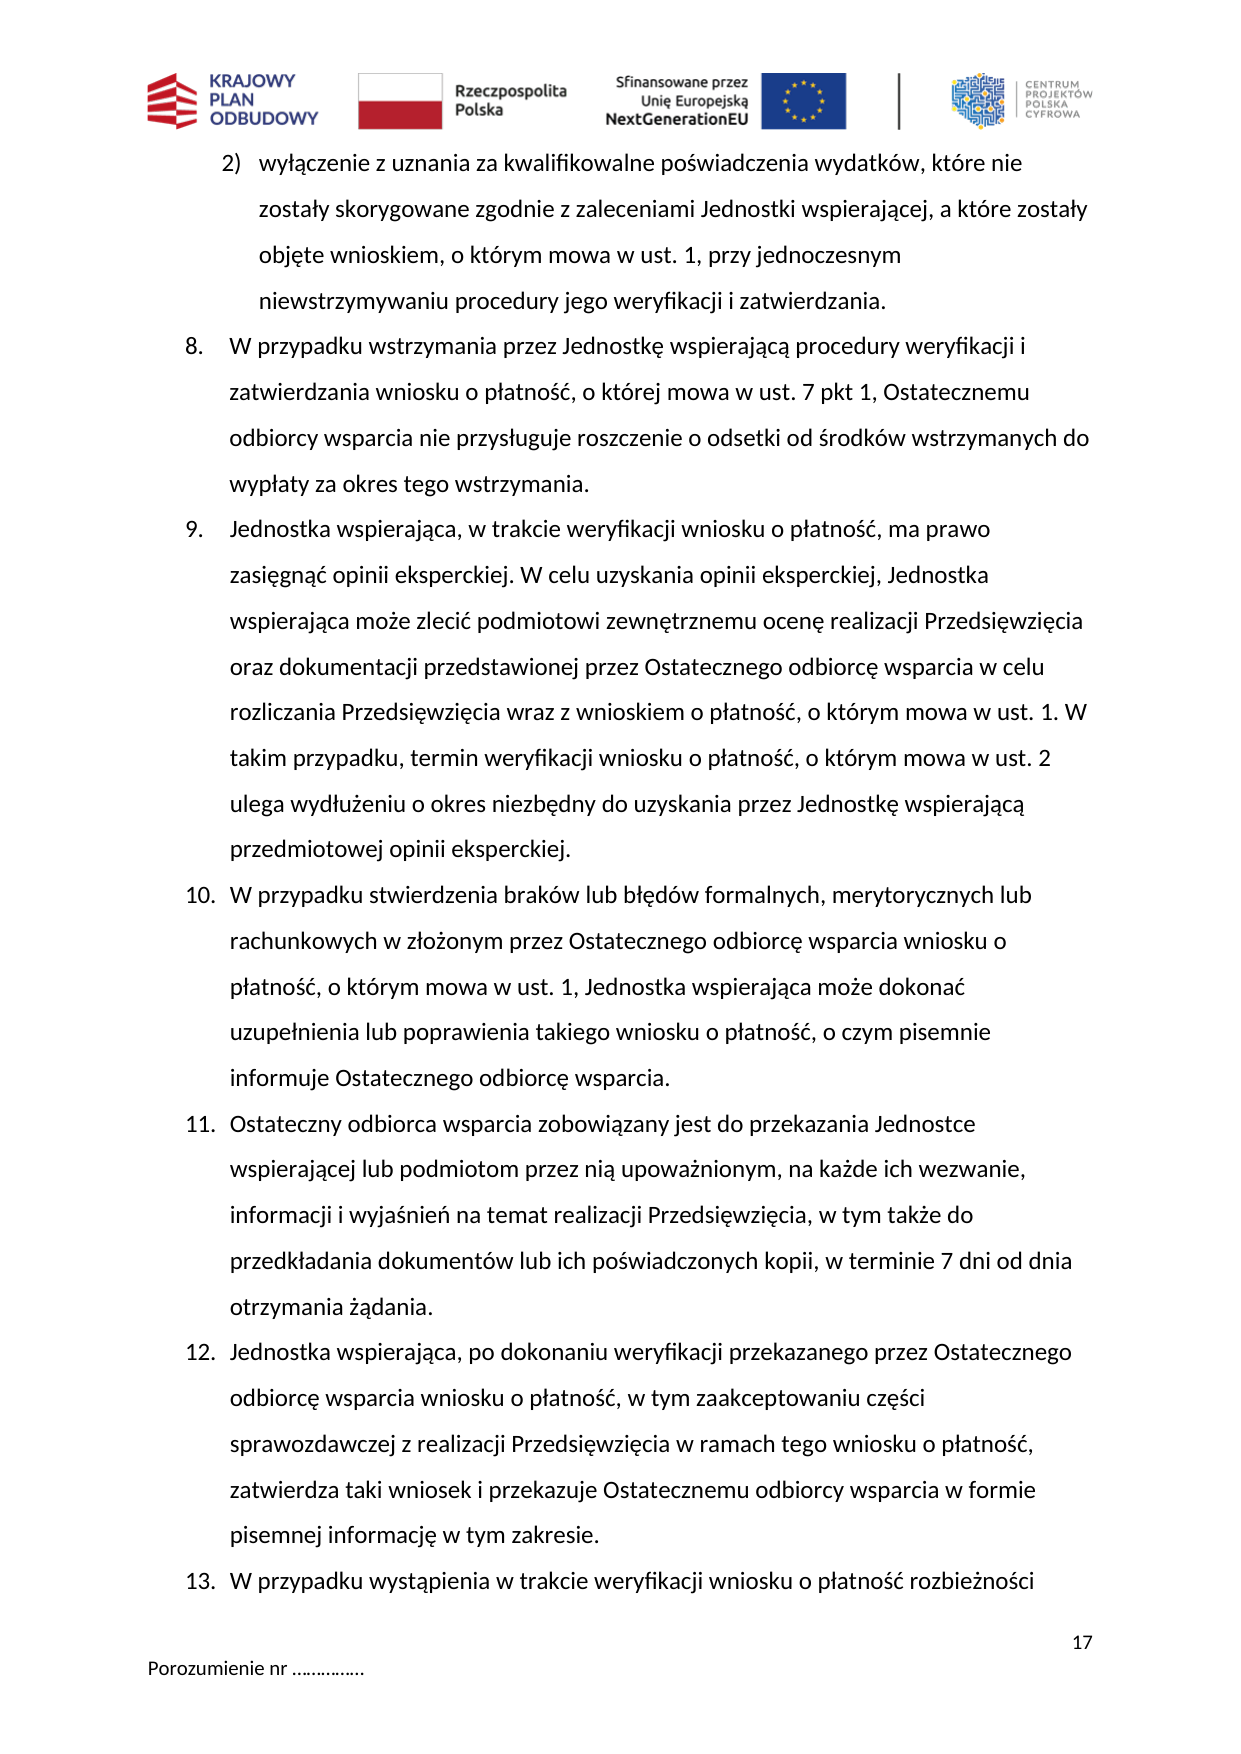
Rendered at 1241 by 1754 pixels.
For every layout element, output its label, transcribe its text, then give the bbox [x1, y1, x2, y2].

list Jednostka wspierająca, w trakcie weryfikacji wniosku o płatność, ma prawo zasięgnąć opinii eksperckiej. W celu uzyskania opinii eksperckiej, Jednostka wspierająca może zlecić podmiotowi zewnętrznemu ocenę realizacji Przedsięwzięcia oraz dokumentacji przedstawionej przez Ostatecznego odbiorcę wsparcia w celu rozliczania Przedsięwzięcia wraz z wnioskiem o płatność, o którym mowa w ust. 1. W takim przypadku, termin weryfikacji wniosku o płatność, o którym mowa w ust. 2 ulega wydłużeniu o okres niezbędny do uzyskania przez Jednostkę wspierającą przedmiotowej opinii eksperckiej. [185, 513, 1093, 864]
list Ostateczny odbiorca wsparcia zobowiązany jest do przekazania Jednostce wspierającej lub podmiotom przez nią upoważnionym, na każde ich wezwanie, informacji i wyjaśnień na temat realizacji Przedsięwzięcia, w tym także do przedkładania dokumentów lub ich poświadczonych kopii, w terminie 7 dni od dnia otrzymania żądania. [185, 1108, 1093, 1321]
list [185, 1565, 1093, 1596]
list Jednostka wspierająca, po dokonaniu weryfikacji przekazanego przez Ostatecznego odbiorcę wsparcia wniosku o płatność, w tym zaakceptowaniu części sprawozdawczej z realizacji Przedsięwzięcia w ramach tego wniosku o płatność, zatwierdza taki wniosek i przekazuje Ostatecznemu odbiorcy wsparcia w formie pisemnej informację w tym zakresie. [185, 1337, 1093, 1550]
list wyłączenie z uznania za kwalifikowalne poświadczenia wydatków, które nie zostały skorygowane zgodnie z zaleceniami Jednostki wspierającej, a które zostały objęte wnioskiem, o którym mowa w ust. 1, przy jednoczesnym niewstrzymywaniu procedury jego weryfikacji i zatwierdzania. [221, 148, 1093, 315]
list W przypadku wstrzymania przez Jednostkę wspierającą procedury weryfikacji i zatwierdzania wniosku o płatność, o której mowa w ust. 7 pkt 1, Ostatecznemu odbiorcy wsparcia nie przysługuje roszczenie o odsetki od środków wstrzymanych do wypłaty za okres tego wstrzymania. [185, 331, 1093, 498]
list W przypadku stwierdzenia braków lub błędów formalnych, merytorycznych lub rachunkowych w złożonym przez Ostatecznego odbiorcę wsparcia wniosku o płatność, o którym mowa w ust. 1, Jednostka wspierająca może dokonać uzupełnienia lub poprawienia takiego wniosku o płatność, o czym pisemnie informuje Ostatecznego odbiorcę wsparcia. [185, 879, 1093, 1093]
picture [147, 73, 1093, 130]
